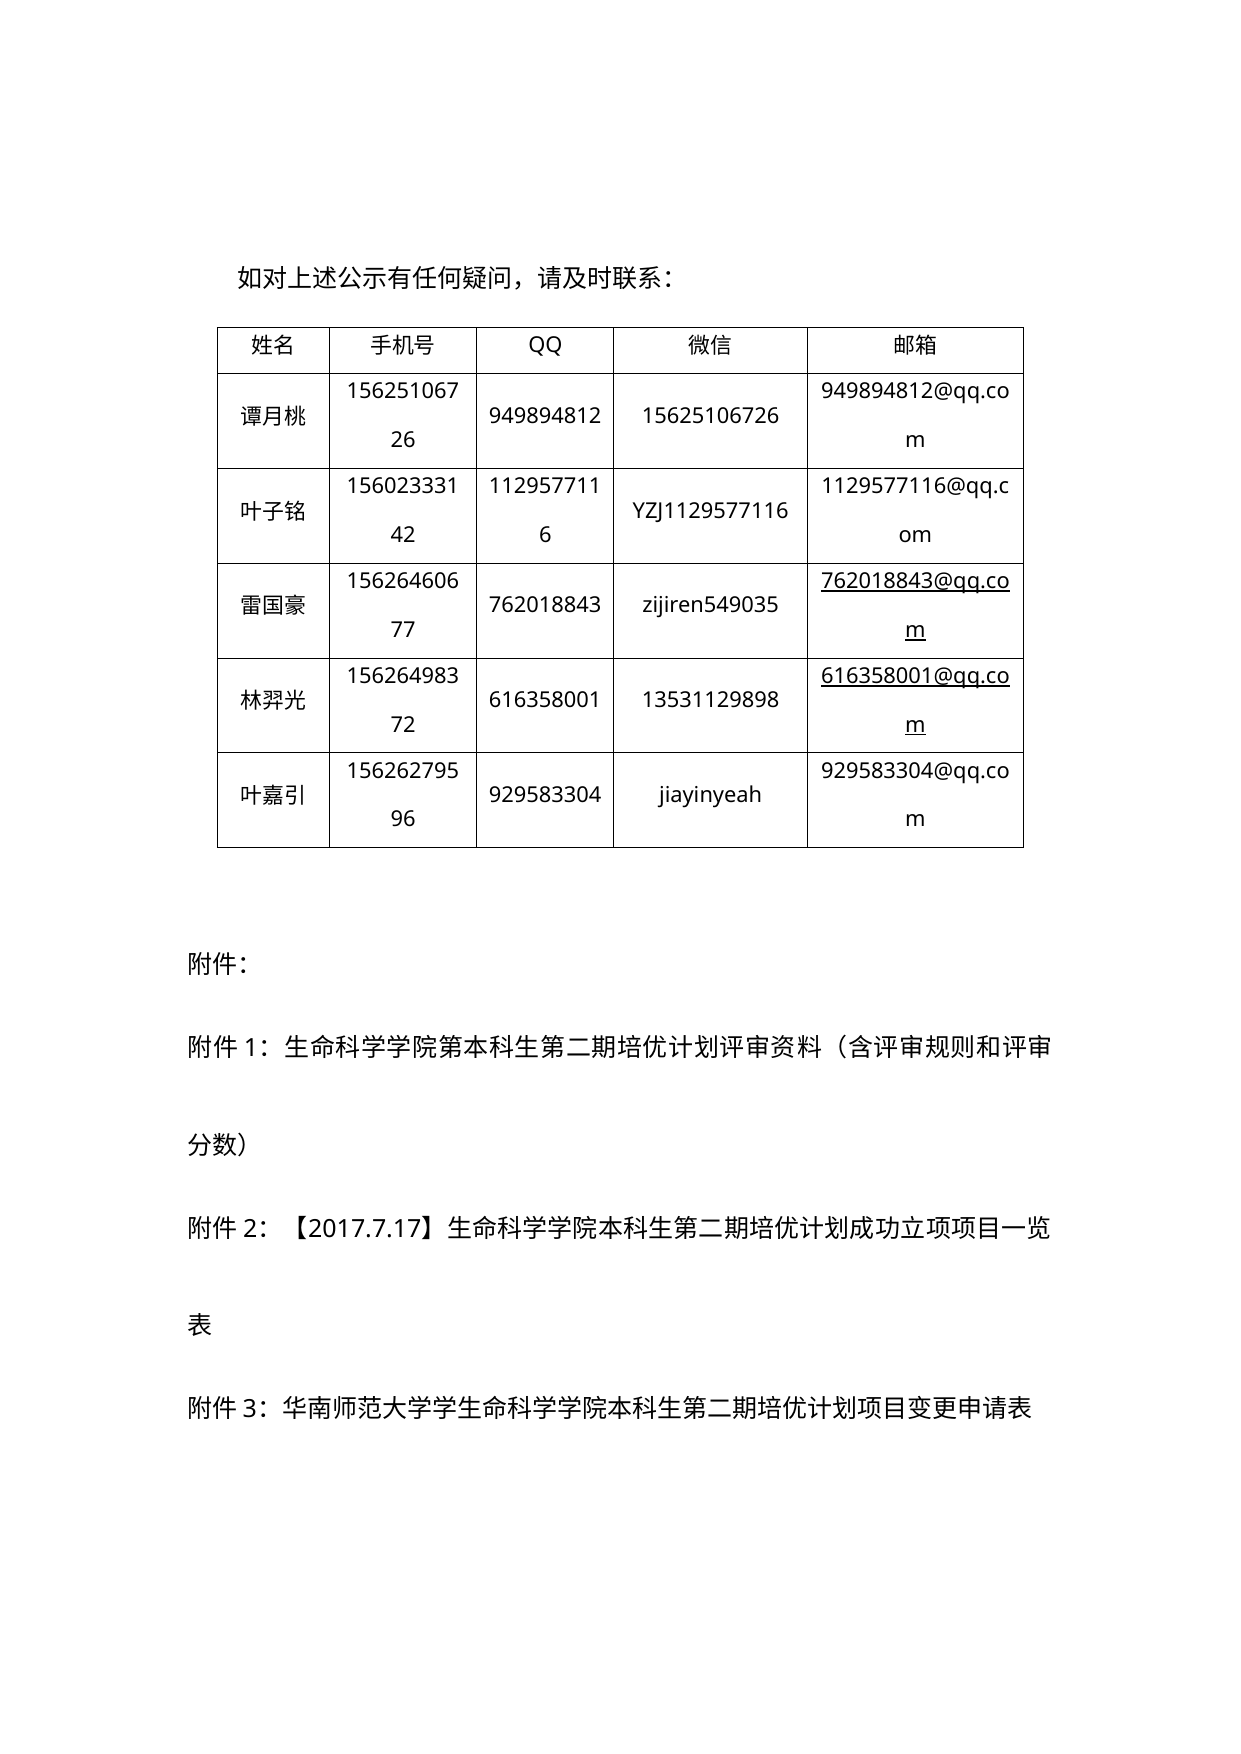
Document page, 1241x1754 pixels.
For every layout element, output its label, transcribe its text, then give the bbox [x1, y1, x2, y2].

table_cell 929583304 [477, 753, 613, 847]
table_cell 762018843 [477, 564, 613, 657]
table_cell 616358001@qq.com [808, 659, 1023, 752]
table_cell 949894812 [477, 374, 613, 468]
table_cell 929583304@qq.com [808, 753, 1023, 847]
table_cell 15626279596 [330, 753, 476, 847]
table_cell 15626460677 [330, 564, 476, 657]
table_cell 叶子铭 [218, 469, 329, 563]
table_cell 616358001 [477, 659, 613, 752]
table_cell zijiren549035 [614, 564, 807, 657]
table_cell 949894812@qq.com [808, 374, 1023, 468]
text 附件： [187, 930, 1053, 995]
text 如对上述公示有任何疑问，请及时联系： [187, 244, 1053, 309]
table_cell 15625106726 [614, 374, 807, 468]
table_cell 13531129898 [614, 659, 807, 752]
table_cell 林羿光 [218, 659, 329, 752]
table_cell 1129577116 [477, 469, 613, 563]
table_cell 15602333142 [330, 469, 476, 563]
text 附件1：生命科学学院第本科生第二期培优计划评审资料（含评审规则和评审分数） [187, 1013, 1053, 1176]
table_cell 762018843@qq.com [808, 564, 1023, 657]
table_cell 谭月桃 [218, 374, 329, 468]
table_cell jiayinyeah [614, 753, 807, 847]
table_cell 叶嘉引 [218, 753, 329, 847]
table_header 邮箱 [808, 328, 1023, 373]
text 附件2：【2017.7.17】生命科学学院本科生第二期培优计划成功立项项目一览表 [187, 1194, 1053, 1356]
table_cell 1129577116@qq.com [808, 469, 1023, 563]
table_cell 15625106726 [330, 374, 476, 468]
table_header QQ [477, 328, 613, 373]
table_cell 雷国豪 [218, 564, 329, 657]
table_cell 15626498372 [330, 659, 476, 752]
table_header 手机号 [330, 328, 476, 373]
text 附件3：华南师范大学学生命科学学院本科生第二期培优计划项目变更申请表 [187, 1374, 1053, 1439]
table_cell YZJ1129577116 [614, 469, 807, 563]
table_header 姓名 [218, 328, 329, 373]
table_header 微信 [614, 328, 807, 373]
